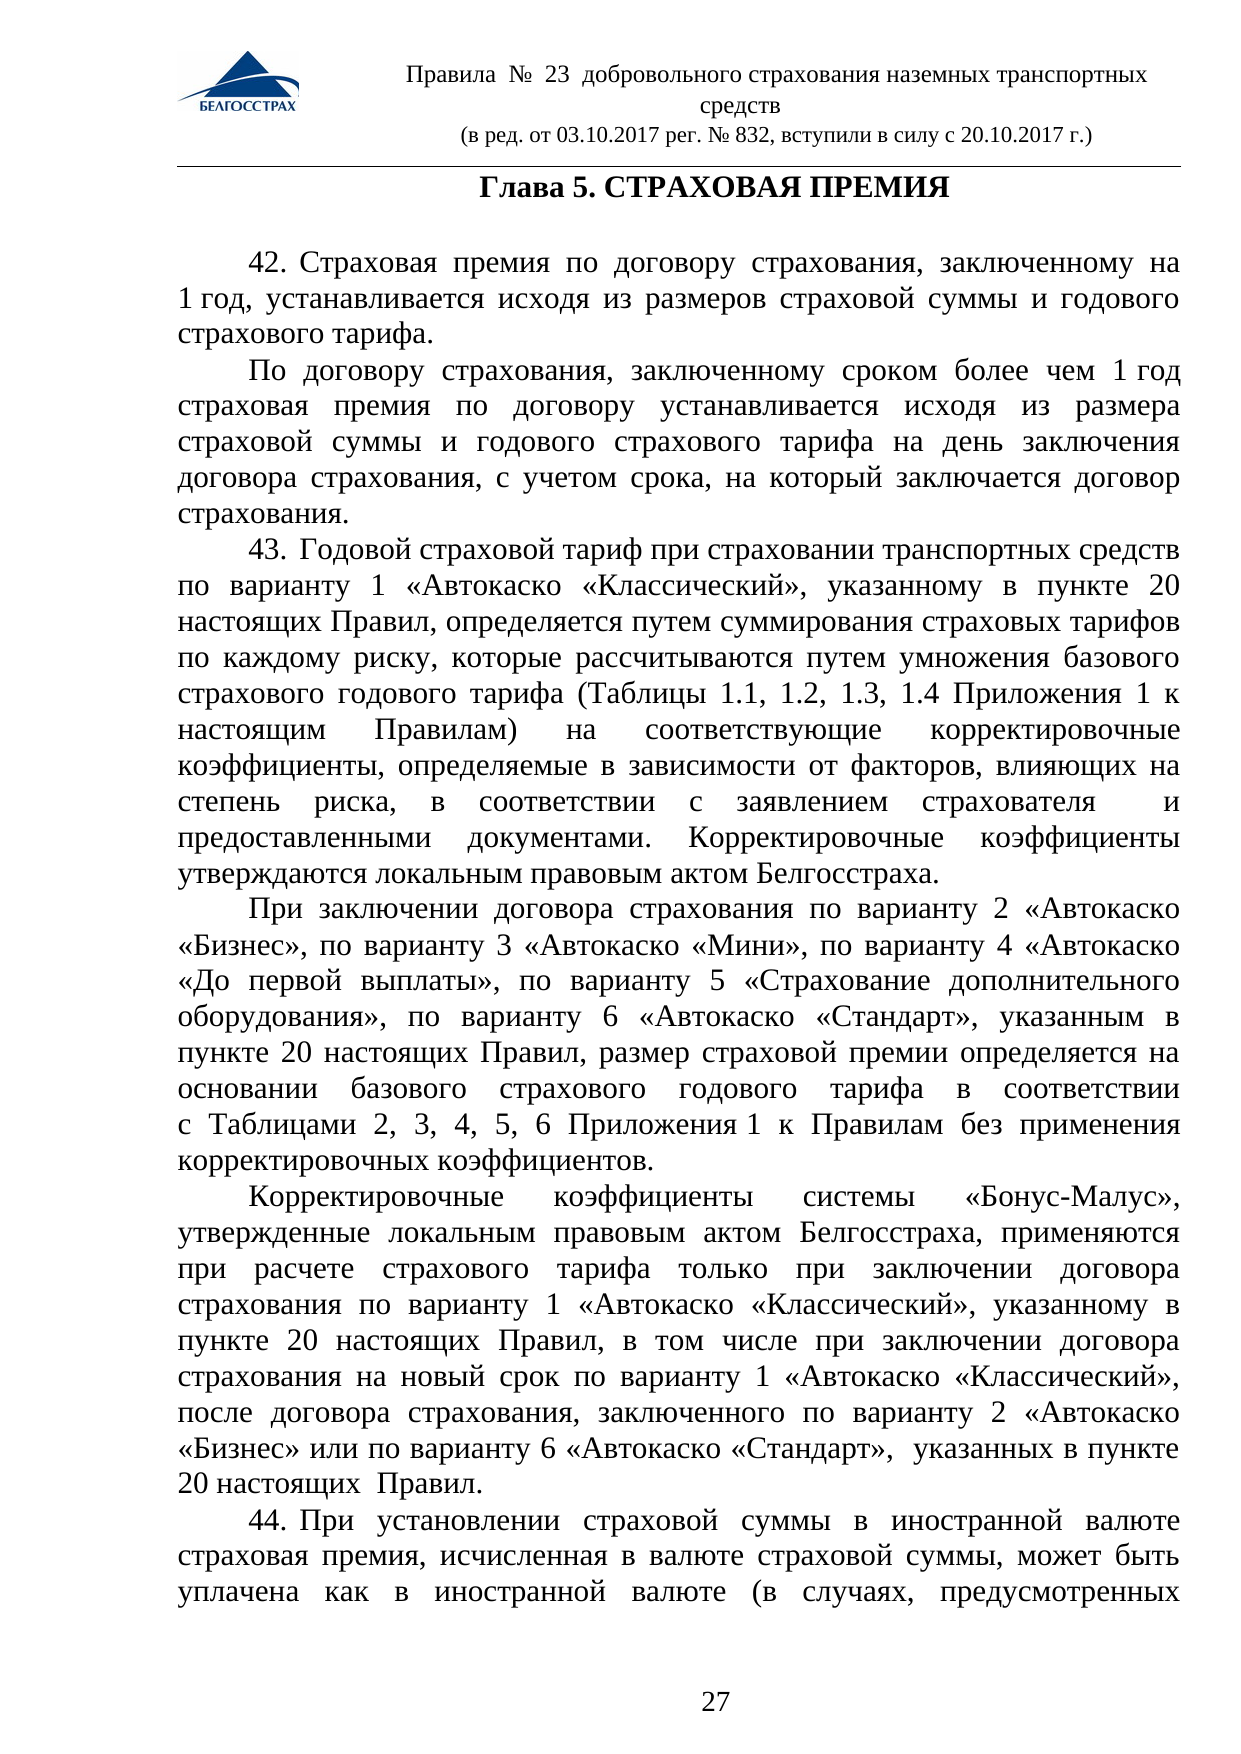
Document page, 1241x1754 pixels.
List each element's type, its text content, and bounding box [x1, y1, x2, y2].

picture [177, 51, 299, 111]
list Годовой страховой тариф при страховании транспортных средств по варианту 1 «Автокаско «Классический», указанному в пункте 20 настоящих Правил, определяется путем суммирования страховых тарифов по каждому риску, которые рассчитываются путем умножения базового страхового годового тарифа (Таблицы 1.1, 1.2, 1.3, 1.4 Приложения 1 к настоящим Правилам) на соответствующие корректировочные коэффициенты, определяемые в зависимости от факторов, влияющих на степень риска, в соответствии с заявлением страхователя и предоставленными документами. Корректировочные коэффициенты утверждаются локальным правовым актом Белгосстраха. [177, 530, 1181, 890]
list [177, 1501, 1181, 1608]
list Страховая премия по договору страхования, заключенному на 1 год, устанавливается исходя из размеров страховой суммы и годового страхового тарифа. [177, 243, 1181, 351]
text Корректировочные коэффициенты системы «Бонус-Малус», утвержденные локальным правовым актом Белгосстраха, применяются при расчете страхового тарифа только при заключении договора страхования по варианту 1 «Автокаско «Классический», указанному в пункте 20 настоящих Правил, в том числе при заключении договора страхования на новый срок по варианту 1 «Автокаско «Классический», после договора страхования, заключенного по варианту 2 «Автокаско «Бизнес» или по варианту 6 «Автокаско «Стандарт», указанных в пункте 20 настоящих Правил. [177, 1177, 1181, 1501]
subtitle Глава 5. СТРАХОВАЯ ПРЕМИЯ [177, 168, 1181, 204]
text По договору страхования, заключенному сроком более чем 1 год страховая премия по договору устанавливается исходя из размера страховой суммы и годового страхового тарифа на день заключения договора страхования, с учетом срока, на который заключается договор страхования. [177, 351, 1181, 530]
text При заключении договора страхования по варианту 2 «Автокаско «Бизнес», по варианту 3 «Автокаско «Мини», по варианту 4 «Автокаско «До первой выплаты», по варианту 5 «Страхование дополнительного оборудования», по варианту 6 «Автокаско «Стандарт», указанным в пункте 20 настоящих Правил, размер страховой премии определяется на основании базового страхового годового тарифа в соответствии с Таблицами 2, 3, 4, 5, 6 Приложения 1 к Правилам без применения корректировочных коэффициентов. [177, 890, 1181, 1177]
